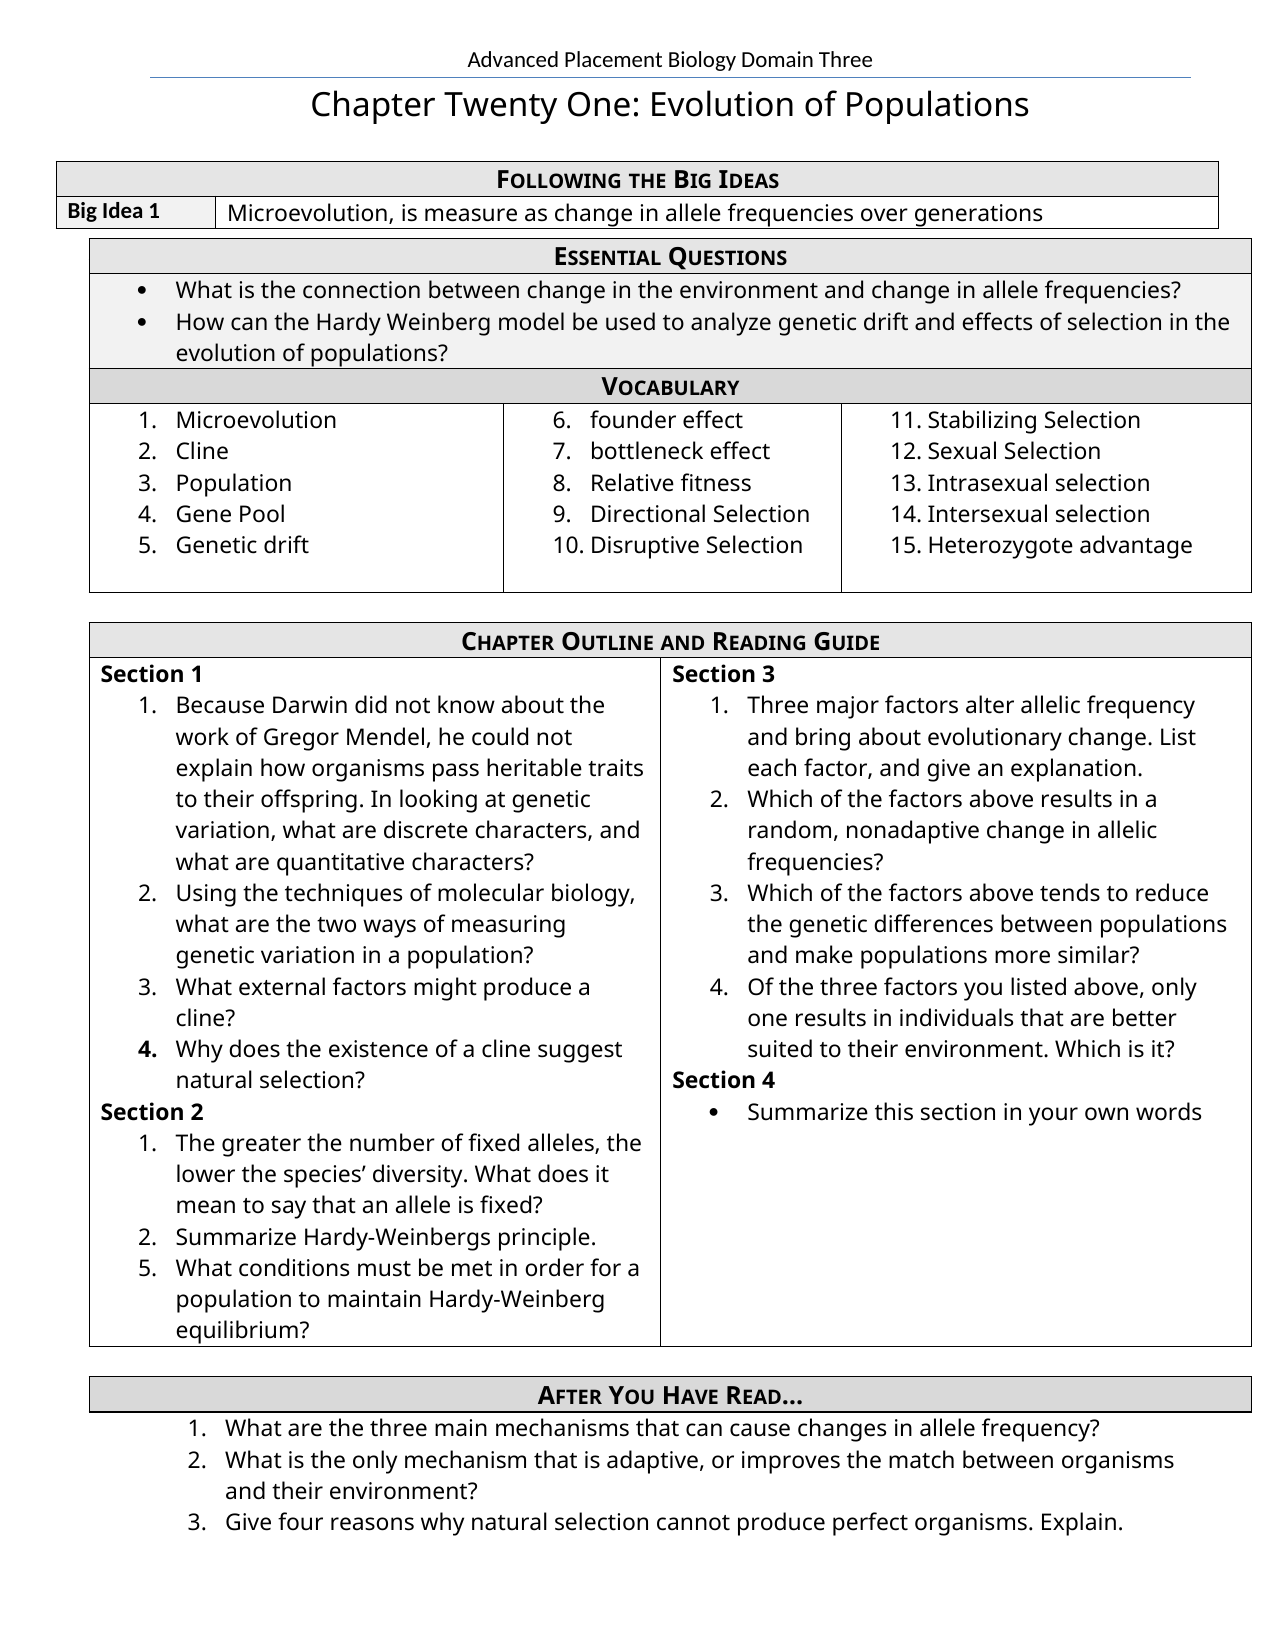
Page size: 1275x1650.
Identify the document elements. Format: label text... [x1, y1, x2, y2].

table_cell Big Idea 1 [57, 197, 215, 228]
list What are the three main mechanisms that can cause changes in allele frequency? [187, 1413, 1191, 1444]
table_cell Section 1 Because Darwin did not know about the work of Gregor Mendel, he could not explain how organisms pass heritable traits to their offspring. In looking at genetic variation, what are discrete characters, and what are quantitative characters? Using the techniques of molecular biology, what are the two ways of measuring genetic variation in a population? What external factors might produce a cline? Why does the existence of a cline suggest natural selection? Section 2 The greater the number of fixed alleles, the lower the species’ diversity. What does it mean to say that an allele is fixed? Summarize Hardy-Weinbergs principle. What conditions must be met in order for a population to maintain Hardy-Weinberg equilibrium? [90, 658, 660, 1346]
table_cell Microevolution, is measure as change in allele frequencies over generations [216, 197, 1218, 228]
table_cell founder effect bottleneck effect Relative fitness Directional Selection Disruptive Selection [504, 404, 841, 592]
table_cell Section 3 Three major factors alter allelic frequency and bring about evolutionary change. List each factor, and give an explanation. Which of the factors above results in a random, nonadaptive change in allelic frequencies? Which of the factors above tends to reduce the genetic differences between populations and make populations more similar? Of the three factors you listed above, only one results in individuals that are better suited to their environment. Which is it? Section 4 Summarize this section in your own words [661, 658, 1251, 1346]
table_header After You Have Read… [90, 1377, 1251, 1411]
table_cell Microevolution Cline Population Gene Pool Genetic drift [90, 404, 503, 592]
table_header Chapter Outline and Reading Guide [90, 623, 1251, 657]
table_cell What is the connection between change in the environment and change in allele frequencies? How can the Hardy Weinberg model be used to analyze genetic drift and effects of selection in the evolution of populations? [90, 274, 1251, 368]
table_header Vocabulary [90, 369, 1251, 403]
list What is the only mechanism that is adaptive, or improves the match between organisms and their environment? [187, 1444, 1191, 1506]
table_header Essential Questions [90, 239, 1251, 273]
table_header Following the Big Ideas [57, 162, 1218, 196]
table_cell Stabilizing Selection Sexual Selection Intrasexual selection Intersexual selection Heterozygote advantage [842, 404, 1251, 592]
list Give four reasons why natural selection cannot produce perfect organisms. Explain. [187, 1506, 1191, 1537]
